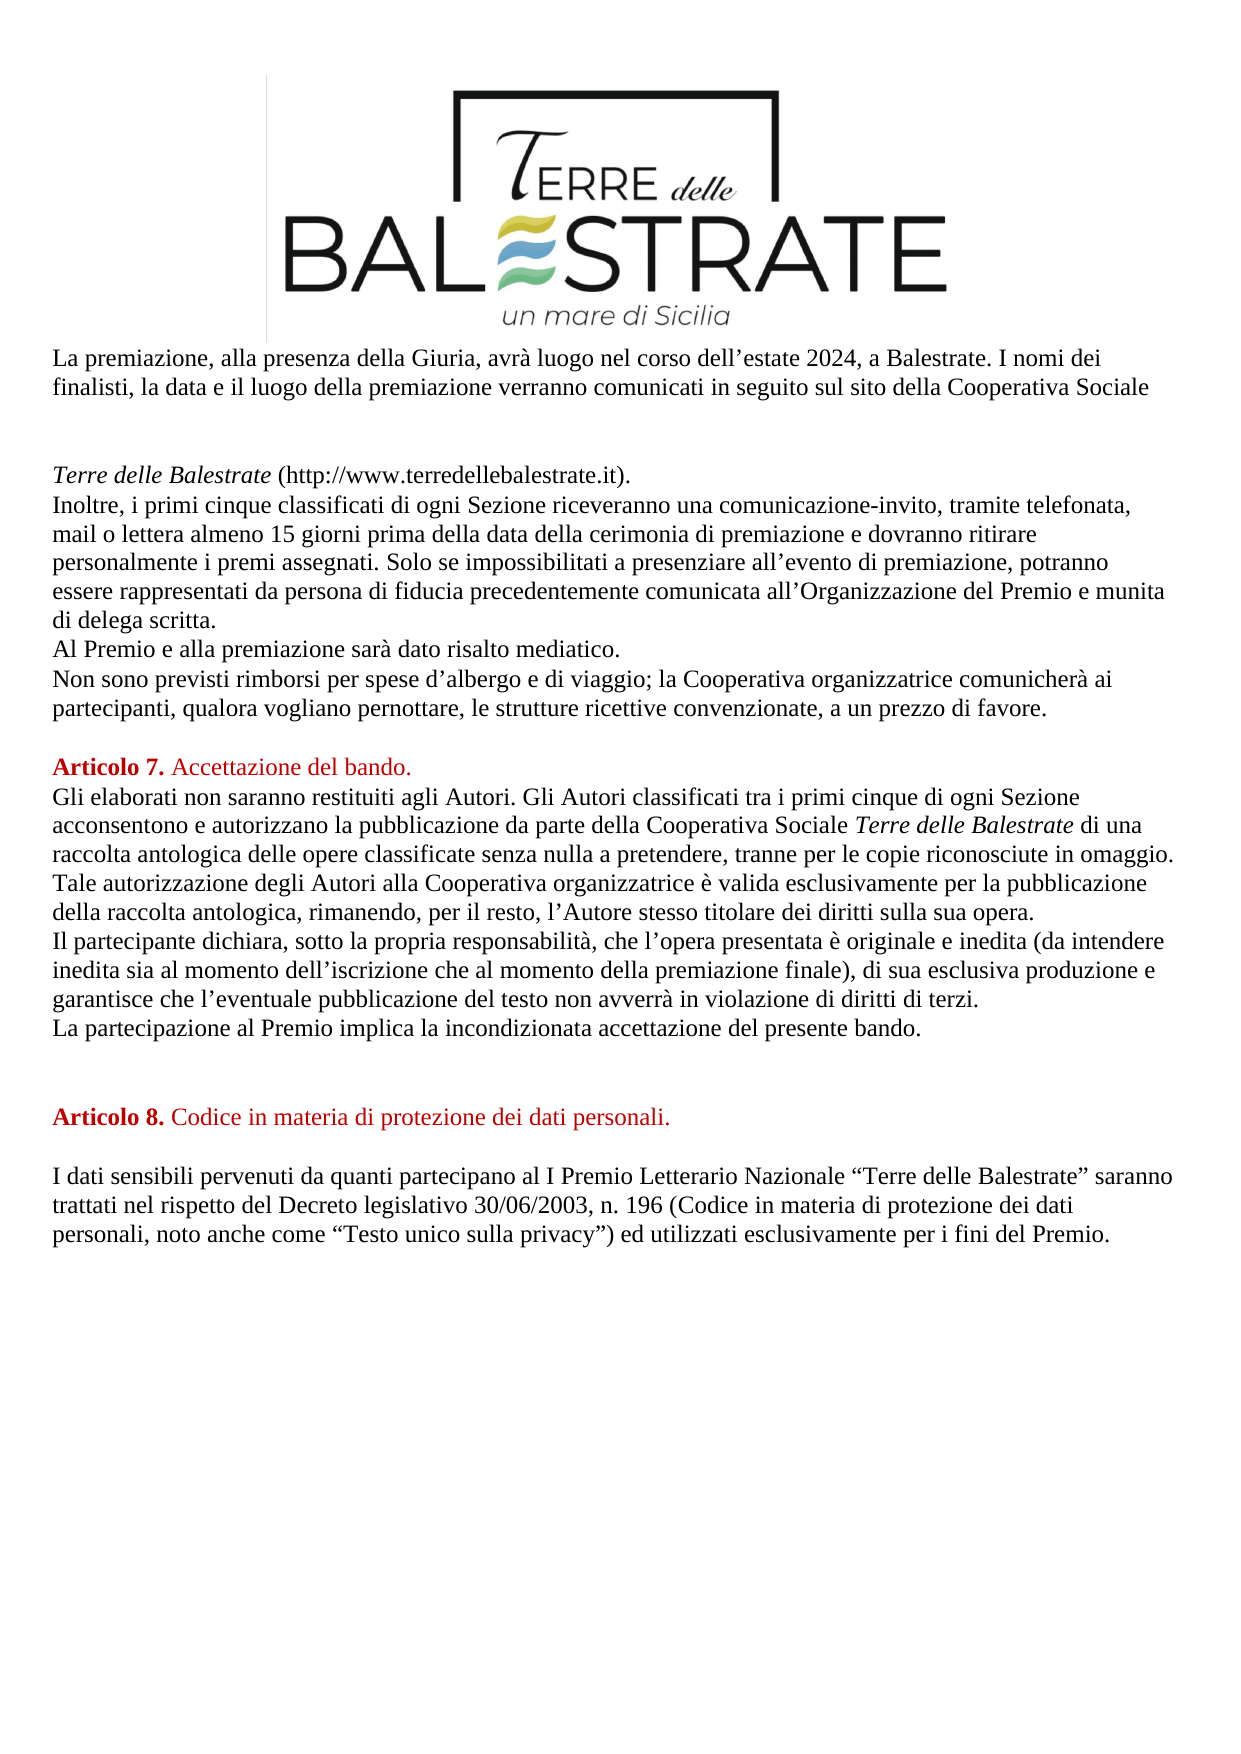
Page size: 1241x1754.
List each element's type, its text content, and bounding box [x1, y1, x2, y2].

text I dati sensibili pervenuti da quanti partecipano al I Premio Letterario Nazionale “Terre delle Balestrate” saranno trattati nel rispetto del Decreto legislativo 30/06/2003, n. 196 (Codice in materia di protezione dei dati personali, noto anche come “Testo unico sulla privacy”) ed utilizzati esclusivamente per i fini del Premio. [52, 1161, 1176, 1247]
picture [266, 75, 962, 343]
text La partecipazione al Premio implica la incondizionata accettazione del presente bando. [52, 1013, 1176, 1042]
text Non sono previsti rimborsi per spese d’albergo e di viaggio; la Cooperativa organizzatrice comunicherà ai partecipanti, qualora vogliano pernottare, le strutture ricettive convenzionate, a un prezzo di favore. [52, 664, 1176, 722]
text Terre delle Balestrate (http://www.terredellebalestrate.it). [52, 460, 1176, 489]
text Il partecipante dichiara, sotto la propria responsabilità, che l’opera presentata è originale e inedita (da intendere inedita sia al momento dell’iscrizione che al momento della premiazione finale), di sua esclusiva produzione e garantisce che l’eventuale pubblicazione del testo non avverrà in violazione di diritti di terzi. [52, 926, 1176, 1012]
text Articolo 8. Codice in materia di protezione dei dati personali. [52, 1102, 1176, 1131]
text La premiazione, alla presenza della Giuria, avrà luogo nel corso dell’estate 2024, a Balestrate. I nomi dei finalisti, la data e il luogo della premiazione verranno comunicati in seguito sul sito della Cooperativa Sociale [52, 343, 1176, 400]
text Articolo 7. Accettazione del bando. [52, 752, 1176, 781]
text Inoltre, i primi cinque classificati di ogni Sezione riceveranno una comunicazione-invito, tramite telefonata, mail o lettera almeno 15 giorni prima della data della cerimonia di premiazione e dovranno ritirare personalmente i premi assegnati. Solo se impossibilitati a presenziare all’evento di premiazione, potranno essere rappresentati da persona di fiducia precedentemente comunicata all’Organizzazione del Premio e munita di delega scritta. [52, 490, 1176, 634]
text Al Premio e alla premiazione sarà dato risalto mediatico. [52, 634, 1176, 663]
text Gli elaborati non saranno restituiti agli Autori. Gli Autori classificati tra i primi cinque di ogni Sezione acconsentono e autorizzano la pubblicazione da parte della Cooperativa Sociale Terre delle Balestrate di una raccolta antologica delle opere classificate senza nulla a pretendere, tranne per le copie riconosciute in omaggio. Tale autorizzazione degli Autori alla Cooperativa organizzatrice è valida esclusivamente per la pubblicazione della raccolta antologica, rimanendo, per il resto, l’Autore stesso titolare dei diritti sulla sua opera. [52, 782, 1176, 925]
